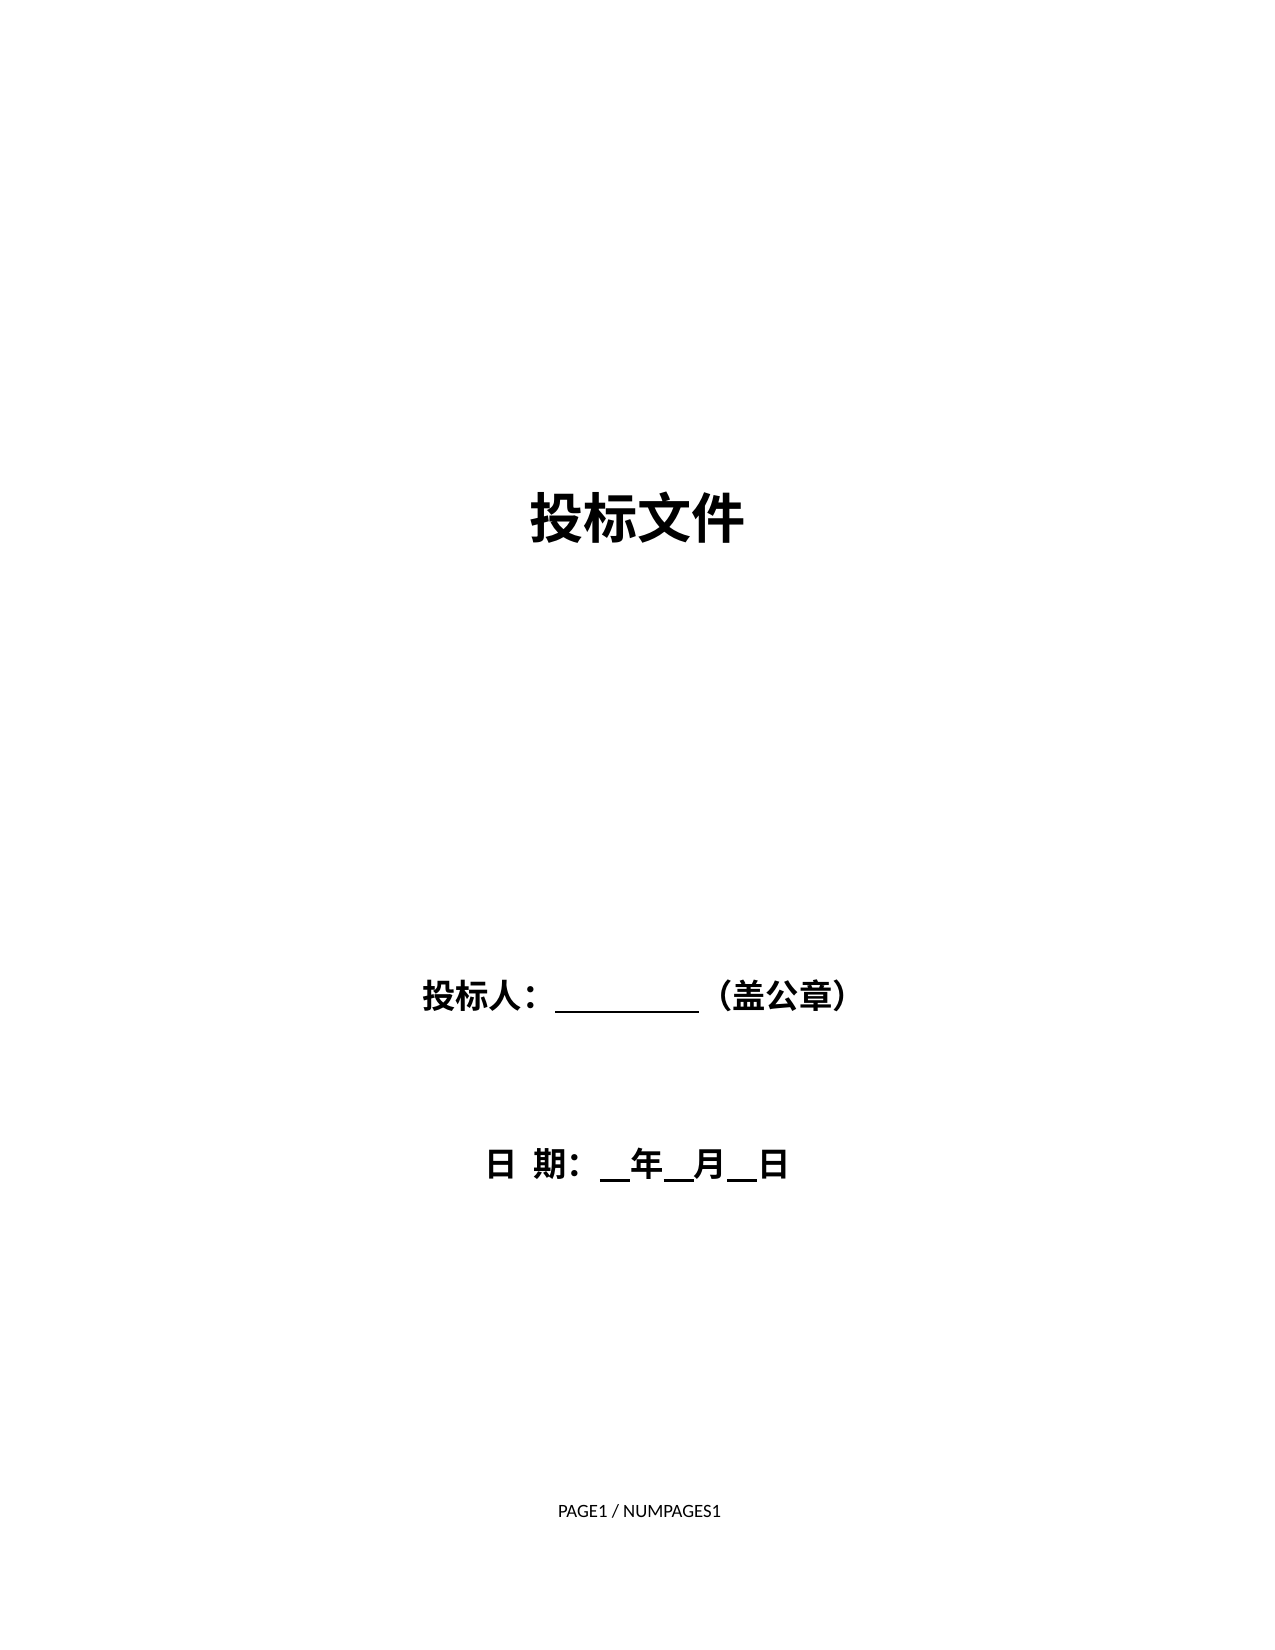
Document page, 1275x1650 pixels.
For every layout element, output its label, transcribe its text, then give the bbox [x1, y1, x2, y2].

text 日 期： 年 月 日 [187, 1138, 1087, 1186]
subtitle 投标文件 [187, 467, 1087, 564]
text 投标人： （盖公章） [187, 969, 1087, 1018]
